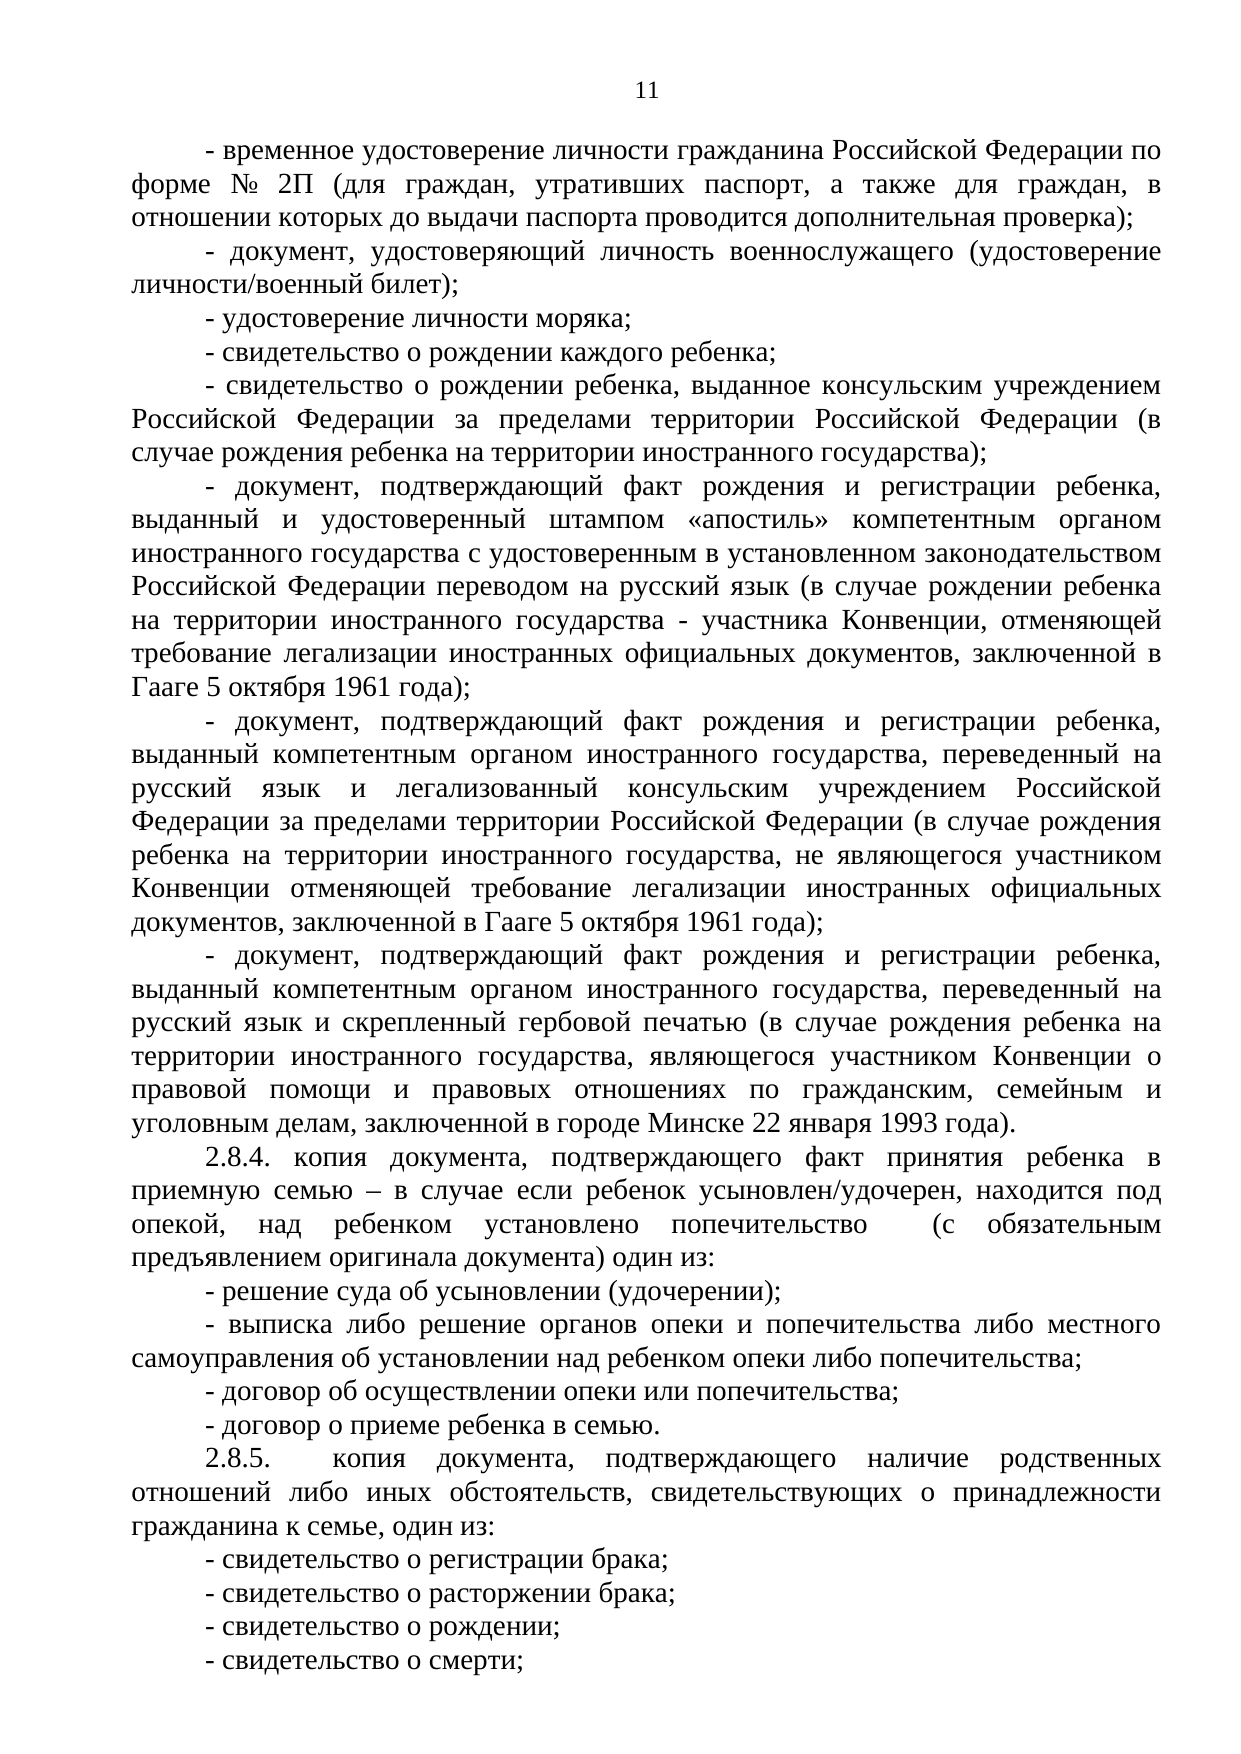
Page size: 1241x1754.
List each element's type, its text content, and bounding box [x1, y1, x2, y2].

text - документ, подтверждающий факт рождения и регистрации ребенка, выданный компетентным органом иностранного государства, переведенный на русский язык и скрепленный гербовой печатью (в случае рождения ребенка на территории иностранного государства, являющегося участником Конвенции о правовой помощи и правовых отношениях по гражданским, семейным и уголовным делам, заключенной в городе Минске 22 января 1993 года). [131, 937, 1162, 1139]
text - свидетельство о расторжении брака; [131, 1575, 1162, 1608]
text - свидетельство о рождении каждого ребенка; [131, 334, 1162, 367]
text 2.8.4. копия документа, подтверждающего факт принятия ребенка в приемную семью – в случае если ребенок усыновлен/удочерен, находится под опекой, над ребенком установлено попечительство (с обязательным предъявлением оригинала документа) один из: [131, 1139, 1162, 1273]
text - свидетельство о рождении; [131, 1608, 1162, 1642]
text 2.8.5. копия документа, подтверждающего наличие родственных отношений либо иных обстоятельств, свидетельствующих о принадлежности гражданина к семье, один из: [131, 1441, 1162, 1541]
text - договор о приеме ребенка в семью. [131, 1407, 1162, 1441]
text - выписка либо решение органов опеки и попечительства либо местного самоуправления об установлении над ребенком опеки либо попечительства; [131, 1306, 1162, 1373]
text - документ, удостоверяющий личность военнослужащего (удостоверение личности/военный билет); [131, 233, 1162, 300]
text - свидетельство о смерти; [131, 1642, 1162, 1675]
text - удостоверение личности моряка; [131, 300, 1162, 334]
text - договор об осуществлении опеки или попечительства; [131, 1373, 1162, 1407]
text - документ, подтверждающий факт рождения и регистрации ребенка, выданный и удостоверенный штампом «апостиль» компетентным органом иностранного государства с удостоверенным в установленном законодательством Российской Федерации переводом на русский язык (в случае рождении ребенка на территории иностранного государства - участника Конвенции, отменяющей требование легализации иностранных официальных документов, заключенной в Гааге 5 октября 1961 года); [131, 468, 1162, 703]
text - свидетельство о рождении ребенка, выданное консульским учреждением Российской Федерации за пределами территории Российской Федерации (в случае рождения ребенка на территории иностранного государства); [131, 367, 1162, 468]
text - документ, подтверждающий факт рождения и регистрации ребенка, выданный компетентным органом иностранного государства, переведенный на русский язык и легализованный консульским учреждением Российской Федерации за пределами территории Российской Федерации (в случае рождения ребенка на территории иностранного государства, не являющегося участником Конвенции отменяющей требование легализации иностранных официальных документов, заключенной в Гааге 5 октября 1961 года); [131, 703, 1162, 937]
text - свидетельство о регистрации брака; [131, 1541, 1162, 1575]
text - решение суда об усыновлении (удочерении); [131, 1273, 1162, 1306]
